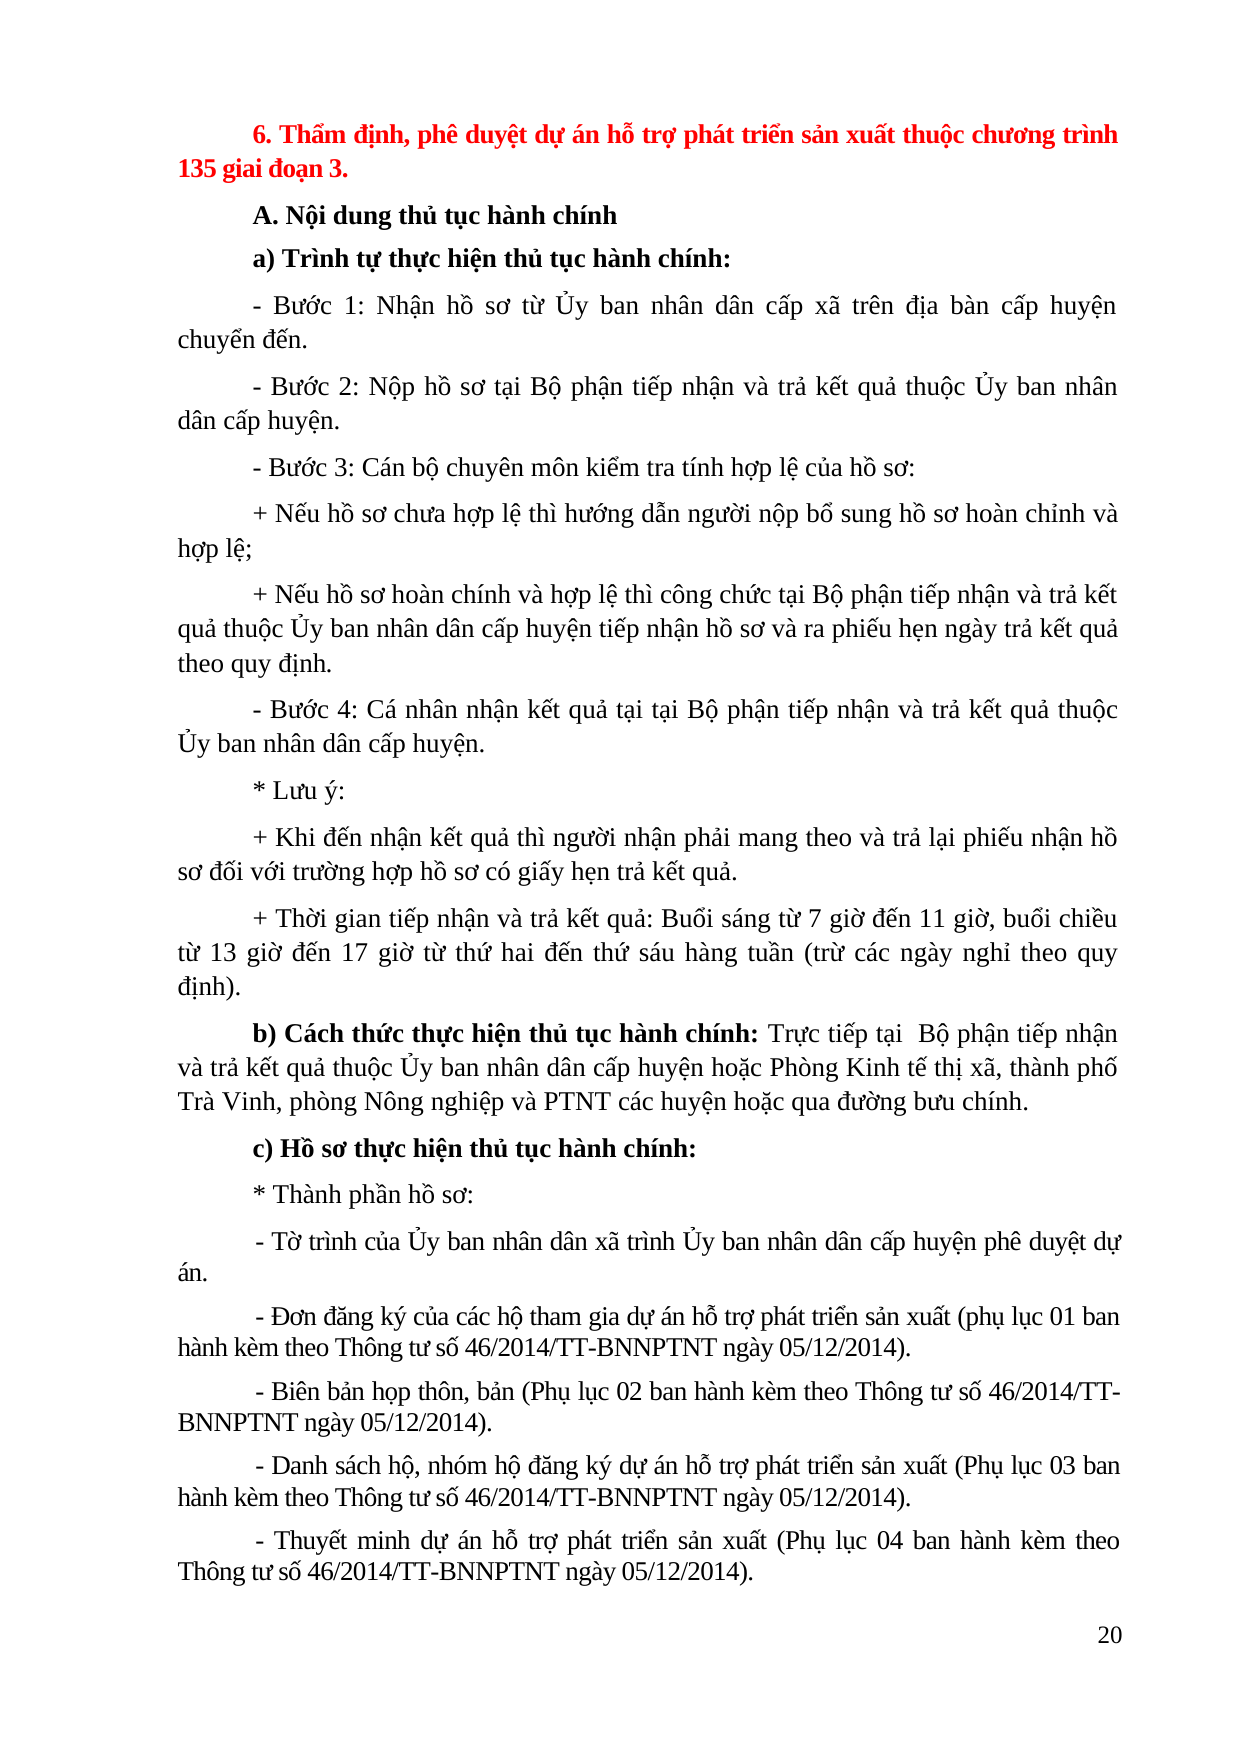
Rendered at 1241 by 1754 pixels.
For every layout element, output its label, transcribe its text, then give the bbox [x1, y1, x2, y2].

text A. Nội dung thủ tục hành chính [177, 199, 1122, 230]
text * Thành phần hồ sơ: [177, 1178, 1119, 1209]
text c) Hồ sơ thực hiện thủ tục hành chính: [177, 1132, 1119, 1163]
text a) Trình tự thực hiện thủ tục hành chính: [177, 243, 1119, 274]
text + Nếu hồ sơ chưa hợp lệ thì hướng dẫn người nộp bổ sung hồ sơ hoàn chỉnh và hợp lệ; [177, 498, 1119, 563]
text - Bước 1: Nhận hồ sơ từ Ủy ban nhân dân cấp xã trên địa bàn cấp huyện chuyển đến. [177, 289, 1119, 354]
text - Bước 4: Cá nhân nhận kết quả tại tại Bộ phận tiếp nhận và trả kết quả thuộc Ủy ban nhân dân cấp huyện. [177, 693, 1119, 759]
text - Đơn đăng ký của các hộ tham gia dự án hỗ trợ phát triển sản xuất (phụ lục 01 ban hành kèm theo Thông tư số 46/2014/TT-BNNPTNT ngày 05/12/2014). [177, 1300, 1122, 1362]
text b) Cách thức thực hiện thủ tục hành chính: Trực tiếp tại Bộ phận tiếp nhận và trả kết quả thuộc Ủy ban nhân dân cấp huyện hoặc Phòng Kinh tế thị xã, thành phố Trà Vinh, phòng Nông nghiệp và PTNT các huyện hoặc qua đường bưu chính. [177, 1017, 1119, 1116]
text - Bước 3: Cán bộ chuyên môn kiểm tra tính hợp lệ của hồ sơ: [177, 451, 1119, 482]
text + Nếu hồ sơ hoàn chính và hợp lệ thì công chức tại Bộ phận tiếp nhận và trả kết quả thuộc Ủy ban nhân dân cấp huyện tiếp nhận hồ sơ và ra phiếu hẹn ngày trả kết quả theo quy định. [177, 578, 1119, 678]
text - Tờ trình của Ủy ban nhân dân xã trình Ủy ban nhân dân cấp huyện phê duyệt dự án. [177, 1225, 1122, 1287]
text - Danh sách hộ, nhóm hộ đăng ký dự án hỗ trợ phát triển sản xuất (Phụ lục 03 ban hành kèm theo Thông tư số 46/2014/TT-BNNPTNT ngày 05/12/2014). [177, 1449, 1122, 1512]
text + Thời gian tiếp nhận và trả kết quả: Buổi sáng từ 7 giờ đến 11 giờ, buổi chiều từ 13 giờ đến 17 giờ từ thứ hai đến thứ sáu hàng tuần (trừ các ngày nghỉ theo quy định). [177, 902, 1119, 1001]
text + Khi đến nhận kết quả thì người nhận phải mang theo và trả lại phiếu nhận hồ sơ đối với trường hợp hồ sơ có giấy hẹn trả kết quả. [177, 821, 1119, 886]
text 6. Thẩm định, phê duyệt dự án hỗ trợ phát triển sản xuất thuộc chương trình 135 giai đoạn 3. [177, 118, 1119, 183]
text - Thuyết minh dự án hỗ trợ phát triển sản xuất (Phụ lục 04 ban hành kèm theo Thông tư số 46/2014/TT-BNNPTNT ngày 05/12/2014). [177, 1524, 1122, 1587]
text * Lưu ý: [177, 774, 1119, 805]
text - Biên bản họp thôn, bản (Phụ lục 02 ban hành kèm theo Thông tư số 46/2014/TT-BNNPTNT ngày 05/12/2014). [177, 1375, 1122, 1437]
text - Bước 2: Nộp hồ sơ tại Bộ phận tiếp nhận và trả kết quả thuộc Ủy ban nhân dân cấp huyện. [177, 370, 1119, 435]
